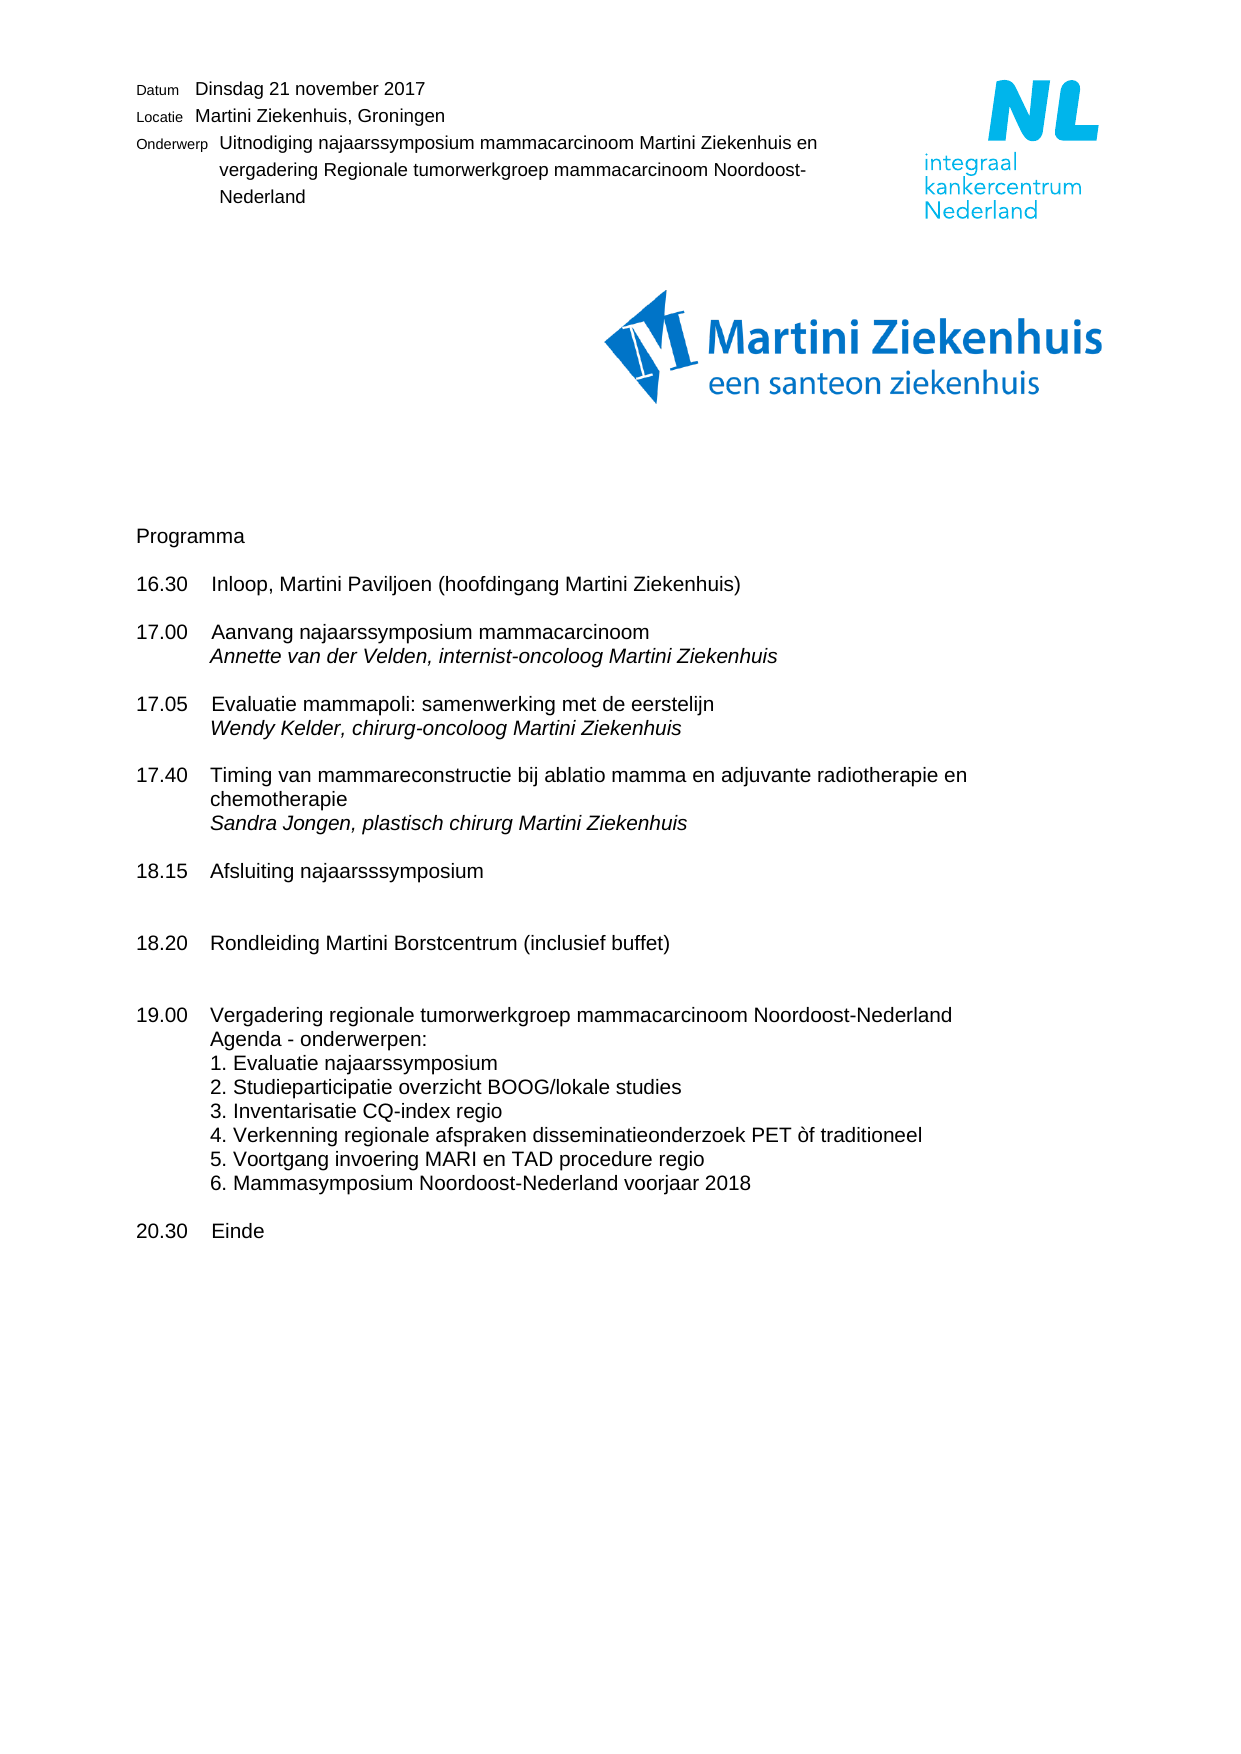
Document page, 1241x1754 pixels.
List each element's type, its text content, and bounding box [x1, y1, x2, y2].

table_header Datum [136, 74, 195, 101]
text 17.40 Timing van mammareconstructie bij ablatio mamma en adjuvante radiotherapie en chemotherapie [136, 763, 1104, 811]
text 18.20 Rondleiding Martini Borstcentrum (inclusief buffet) [136, 931, 1104, 955]
text 1. Evaluatie najaarssymposium [136, 1051, 1104, 1075]
text 17.05 Evaluatie mammapoli: samenwerking met de eerstelijn [136, 691, 1104, 715]
text 5. Voortgang invoering MARI en TAD procedure regio [136, 1147, 1104, 1171]
text 20.30 Einde [136, 1218, 1104, 1242]
text Annette van der Velden, internist-oncoloog Martini Ziekenhuis [136, 643, 1104, 667]
text 6. Mammasymposium Noordoost-Nederland voorjaar 2018 [136, 1171, 1104, 1194]
text 2. Studieparticipatie overzicht BOOG/lokale studies [136, 1075, 1104, 1099]
picture [604, 290, 1102, 404]
table_cell Locatie [136, 101, 195, 128]
text 16.30 Inloop, Martini Paviljoen (hoofdingang Martini Ziekenhuis) [136, 572, 1104, 596]
text Programma [136, 524, 1104, 548]
text 19.00 Vergadering regionale tumorwerkgroep mammacarcinoom Noordoost-Nederland [136, 1003, 1104, 1027]
text Wendy Kelder, chirurg-oncoloog Martini Ziekenhuis [136, 715, 1104, 739]
table_cell Martini Ziekenhuis, Groningen [195, 101, 824, 128]
text Sandra Jongen, plastisch chirurg Martini Ziekenhuis [136, 811, 1104, 835]
table_cell Uitnodiging najaarssymposium mammacarcinoom Martini Ziekenhuis en vergadering Regionale tumorwerkgroep mammacarcinoom Noordoost-Nederland [219, 128, 827, 209]
table_header Dinsdag 21 november 2017 [195, 74, 827, 101]
text 17.00 Aanvang najaarssymposium mammacarcinoom [136, 619, 1104, 643]
text Agenda - onderwerpen: [136, 1027, 1104, 1051]
text 3. Inventarisatie CQ-index regio [136, 1099, 1104, 1123]
text 18.15 Afsluiting najaarsssymposium [136, 859, 1104, 883]
text 4. Verkenning regionale afspraken disseminatieonderzoek PET òf traditioneel [136, 1123, 1104, 1147]
table_cell Onderwerp [136, 128, 219, 209]
